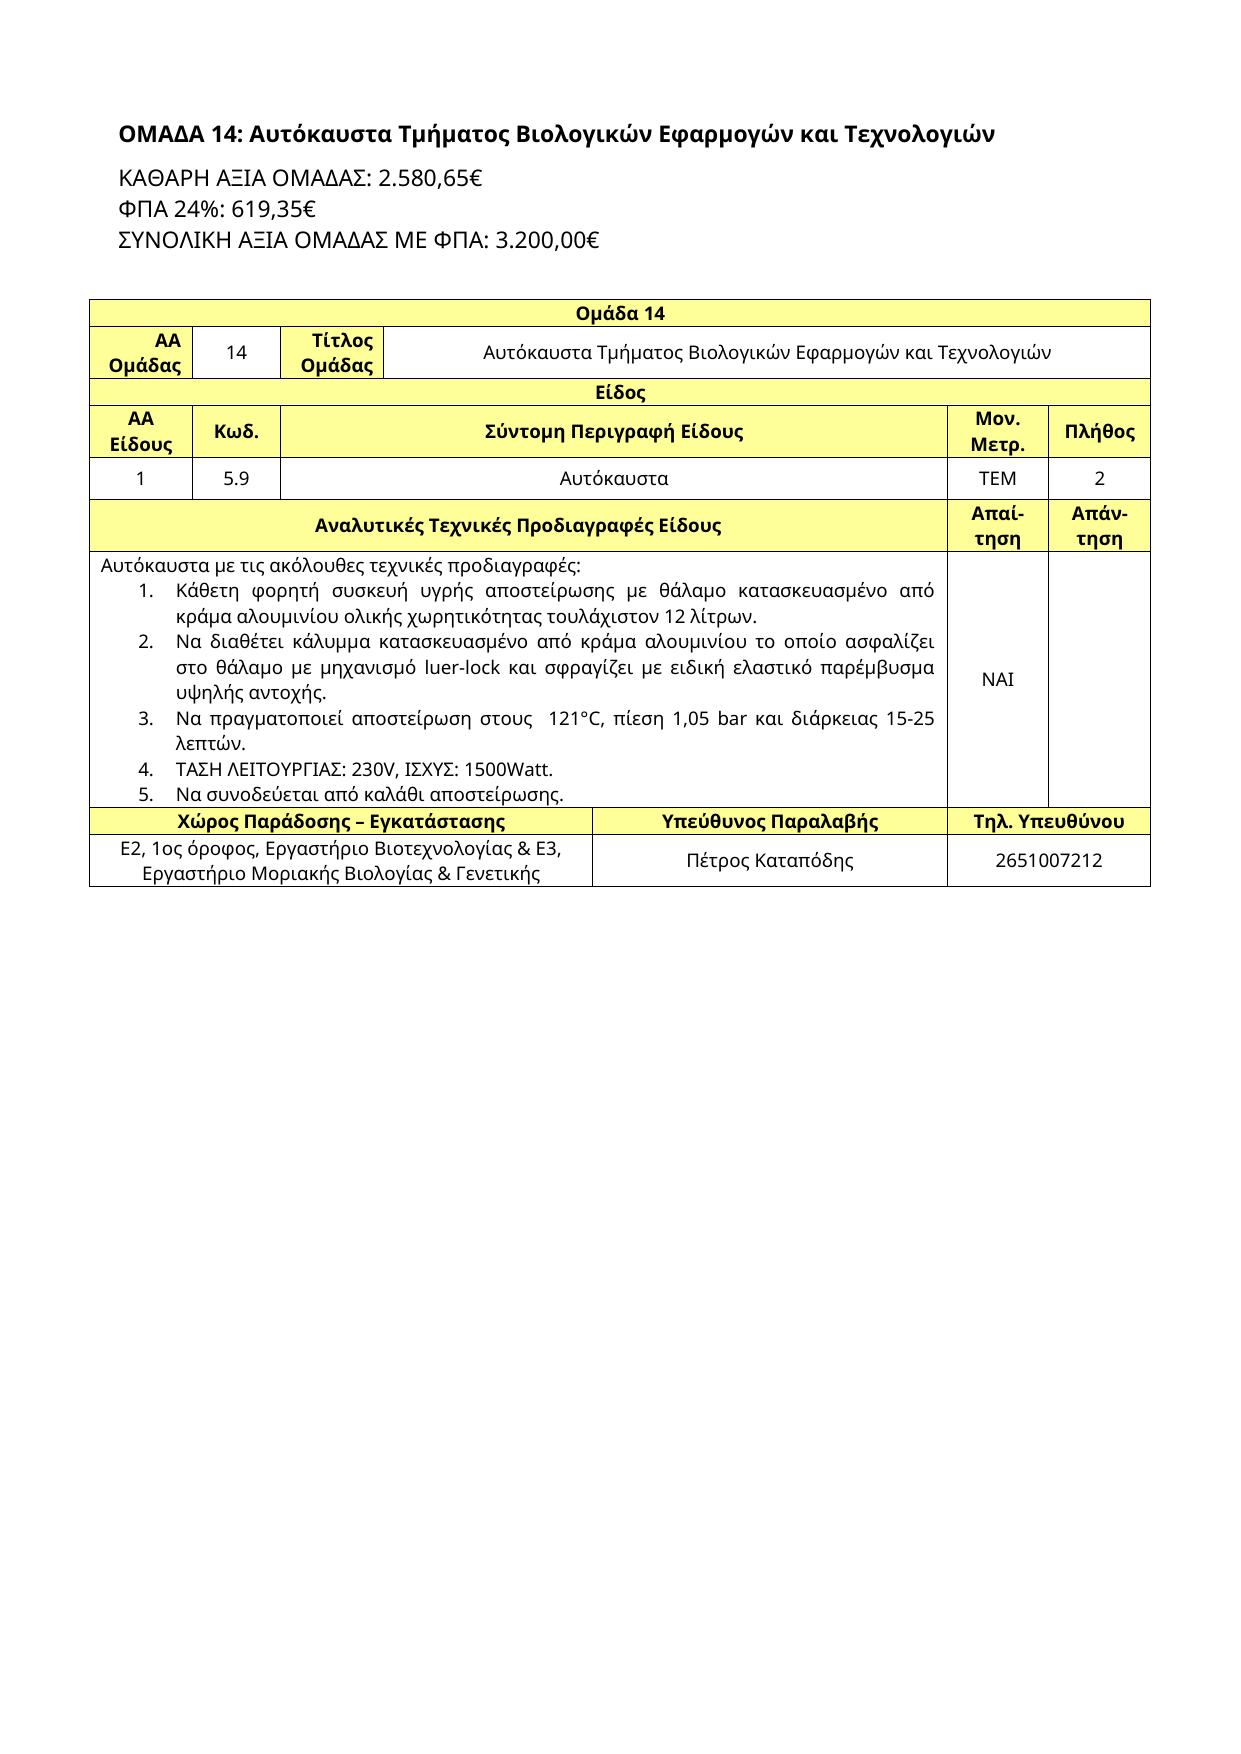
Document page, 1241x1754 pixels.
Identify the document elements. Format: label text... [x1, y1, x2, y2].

table_cell 5.9 [193, 458, 280, 499]
table_cell Απάν-τηση [1049, 500, 1150, 551]
table_cell Αυτόκαυστα Τμήματος Βιολογικών Εφαρμογών και Τεχνολογιών [384, 327, 1150, 378]
table_cell Κωδ. [193, 406, 280, 457]
table_cell 14 [193, 327, 280, 378]
table_cell ΝΑΙ [948, 552, 1048, 807]
table_cell 2 [1049, 458, 1150, 499]
table_cell ΤΕΜ [948, 458, 1048, 499]
table_cell Αναλυτικές Τεχνικές Προδιαγραφές Είδους [90, 500, 947, 551]
table_cell Υπεύθυνος Παραλαβής [593, 808, 947, 834]
table_cell Αυτόκαυστα με τις ακόλουθες τεχνικές προδιαγραφές: Κάθετη φορητή συσκευή υγρής αποστείρωσης με θάλαμο κατασκευασμένο από κράμα αλουμινίου ολικής χωρητικότητας τουλάχιστον 12 λίτρων. Να διαθέτει κάλυμμα κατασκευασμένο από κράμα αλουμινίου το οποίο ασφαλίζει στο θάλαμο με μηχανισμό luer-lock και σφραγίζει με ειδική ελαστικό παρέμβυσμα υψηλής αντοχής. Να πραγματοποιεί αποστείρωση στους 121°C, πίεση 1,05 bar και διάρκειας 15-25 λεπτών. ΤΑΣΗ ΛΕΙΤΟΥΡΓΙΑΣ: 230V, ΙΣΧΥΣ: 1500Watt. Να συνοδεύεται από καλάθι αποστείρωσης. [90, 552, 947, 807]
table_cell Τηλ. Υπευθύνου [948, 808, 1150, 834]
text ΚΑΘΑΡΗ ΑΞΙΑ ΟΜΑΔΑΣ: 2.580,65€ [118, 162, 1122, 193]
table_cell 2651007212 [948, 835, 1150, 886]
table_cell Τίτλος Ομάδας [281, 327, 383, 378]
table_cell Πλήθος [1049, 406, 1150, 457]
table_header Ομάδα 14 [90, 300, 1150, 326]
table_cell Ε2, 1ος όροφος, Εργαστήριο Βιοτεχνολογίας & Ε3, Εργαστήριο Μοριακής Βιολογίας & Γενετικής [90, 835, 592, 886]
text ΣΥΝΟΛΙΚΗ ΑΞΙΑ ΟΜΑΔΑΣ ΜΕ ΦΠΑ: 3.200,00€ [118, 224, 1122, 256]
table_cell Μον. Μετρ. [948, 406, 1048, 457]
table_cell Απαί-τηση [948, 500, 1048, 551]
table_cell Αυτόκαυστα [281, 458, 947, 499]
table_cell ΑΑ Είδους [90, 406, 192, 457]
table_cell [1049, 552, 1150, 807]
table_cell Είδος [90, 379, 1150, 404]
table_cell 1 [90, 458, 192, 499]
table_cell Πέτρος Καταπόδης [593, 835, 947, 886]
text ΦΠΑ 24%: 619,35€ [118, 193, 1122, 224]
table_cell Χώρος Παράδοσης – Εγκατάστασης [90, 808, 592, 834]
table_cell ΑΑ Ομάδας [90, 327, 192, 378]
table_cell Σύντομη Περιγραφή Είδους [281, 406, 947, 457]
text ΟΜΑΔΑ 14: Αυτόκαυστα Τμήματος Βιολογικών Εφαρμογών και Τεχνολογιών [118, 118, 1122, 149]
